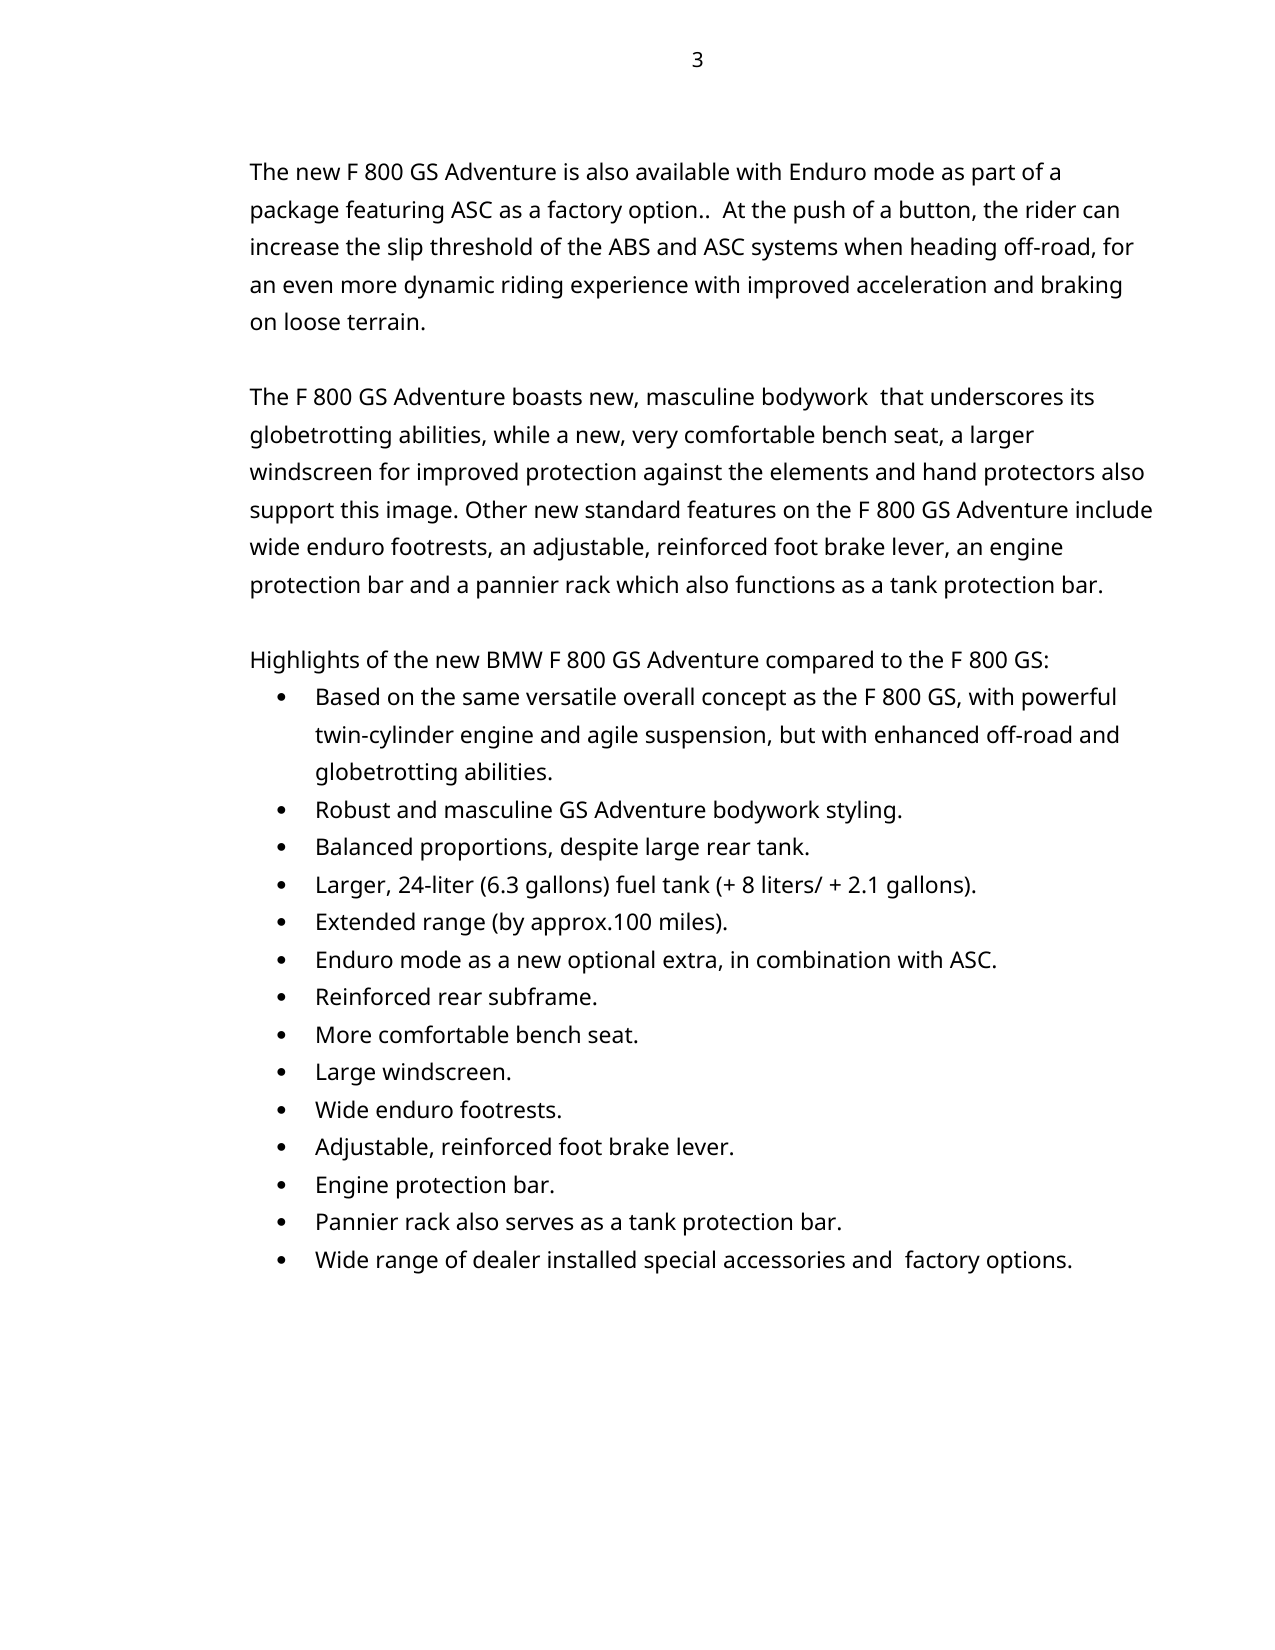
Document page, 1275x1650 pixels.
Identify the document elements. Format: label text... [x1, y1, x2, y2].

list More comfortable bench seat. [277, 1012, 1155, 1050]
text The new F 800 GS Adventure is also available with Enduro mode as part of a package featuring ASC as a factory option.. At the push of a button, the rider can increase the slip threshold of the ABS and ASC systems when heading off-road, for an even more dynamic riding experience with improved acceleration and braking on loose terrain. [249, 150, 1155, 337]
list Engine protection bar. [277, 1162, 1155, 1200]
list Robust and masculine GS Adventure bodywork styling. [277, 787, 1155, 825]
list Wide range of dealer installed special accessories and factory options. [277, 1237, 1155, 1275]
list Large windscreen. [277, 1050, 1155, 1087]
list Extended range (by approx.100 miles). [277, 900, 1155, 937]
text Highlights of the new BMW F 800 GS Adventure compared to the F 800 GS: [249, 637, 1155, 675]
list Balanced proportions, despite large rear tank. [277, 825, 1155, 862]
list Adjustable, reinforced foot brake lever. [277, 1125, 1155, 1162]
list Enduro mode as a new optional extra, in combination with ASC. [277, 937, 1155, 975]
list Based on the same versatile overall concept as the F 800 GS, with powerful twin-cylinder engine and agile suspension, but with enhanced off-road and globetrotting abilities. [277, 675, 1155, 787]
list Reinforced rear subframe. [277, 975, 1155, 1012]
list Larger, 24-liter (6.3 gallons) fuel tank (+ 8 liters/ + 2.1 gallons). [277, 862, 1155, 900]
text The F 800 GS Adventure boasts new, masculine bodywork that underscores its globetrotting abilities, while a new, very comfortable bench seat, a larger windscreen for improved protection against the elements and hand protectors also support this image. Other new standard features on the F 800 GS Adventure include wide enduro footrests, an adjustable, reinforced foot brake lever, an engine protection bar and a pannier rack which also functions as a tank protection bar. [249, 375, 1155, 600]
list Pannier rack also serves as a tank protection bar. [277, 1200, 1155, 1237]
list Wide enduro footrests. [277, 1087, 1155, 1125]
